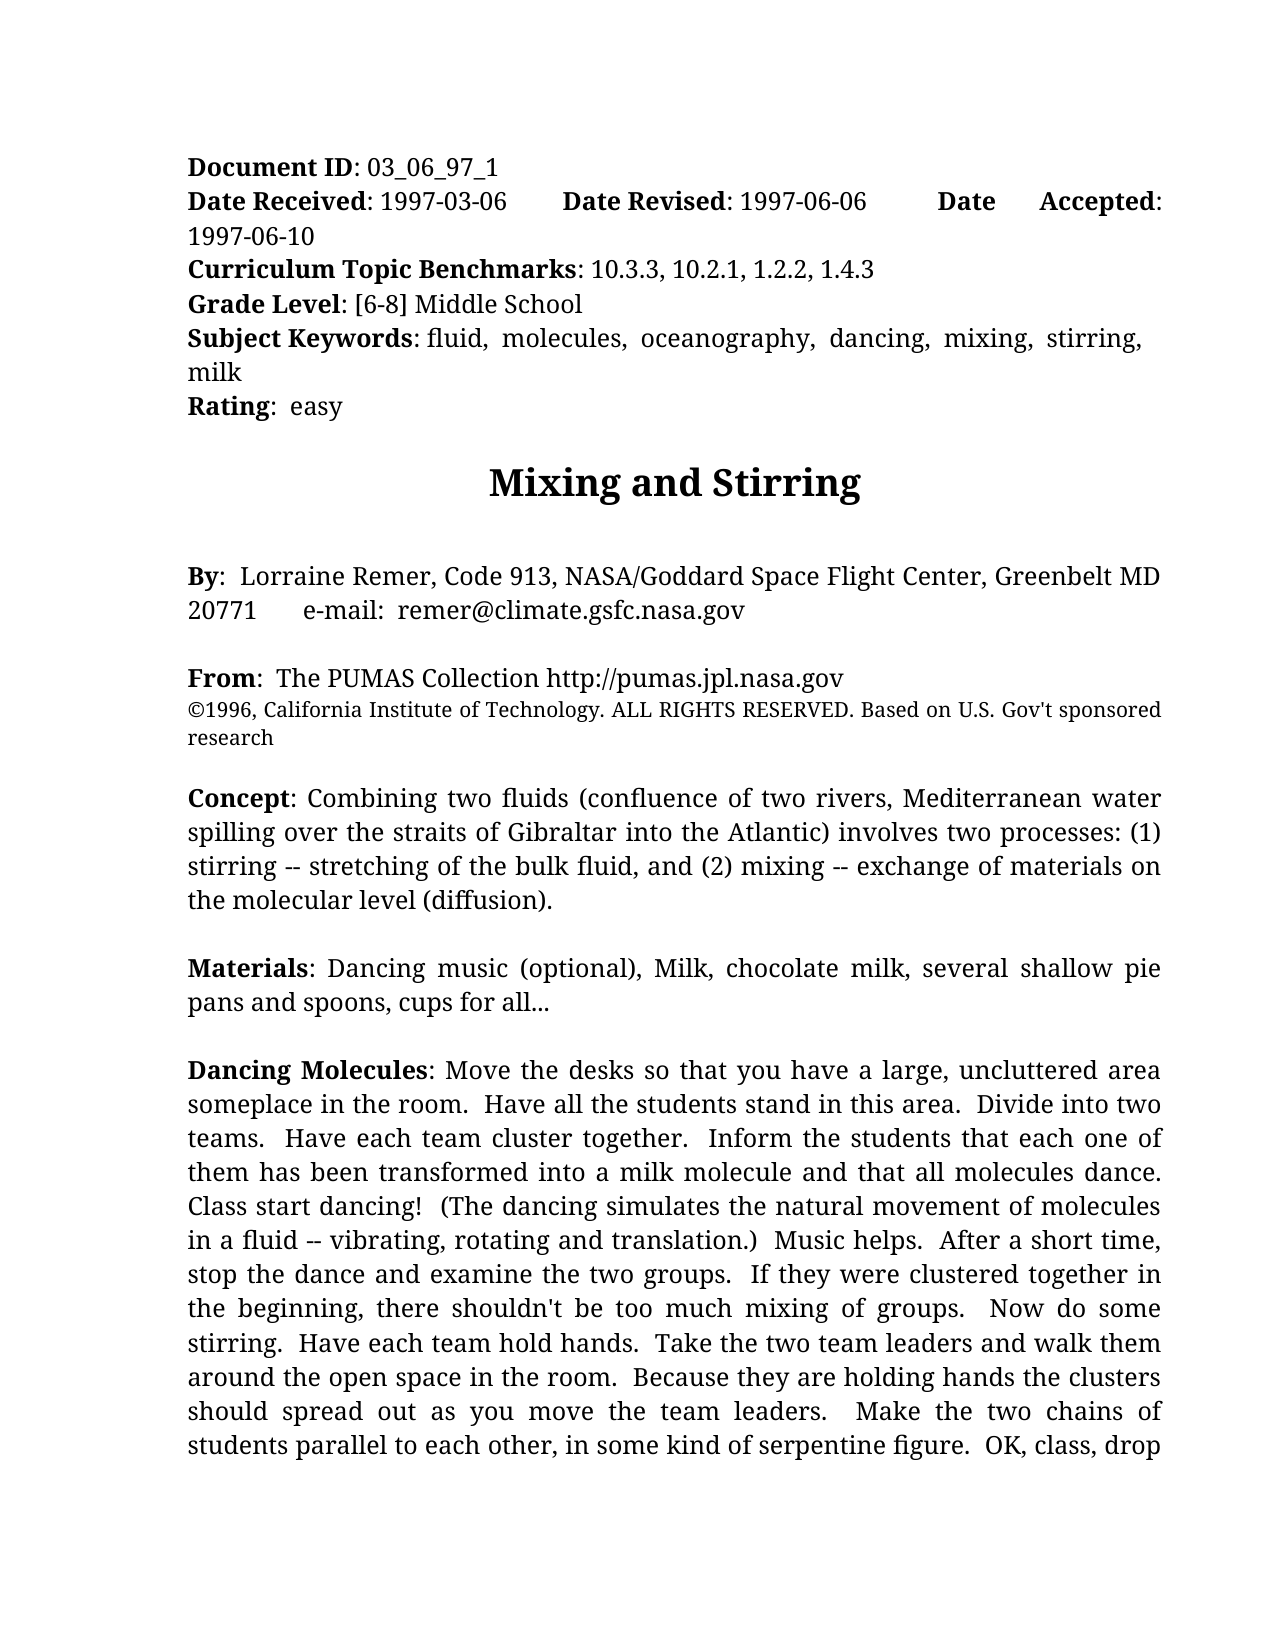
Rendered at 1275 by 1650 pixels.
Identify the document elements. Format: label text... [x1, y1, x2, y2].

text Date Received: 1997-03-06 Date Revised: 1997-06-06 Date Accepted: 1997-06-10 [187, 184, 1162, 252]
text Materials: Dancing music (optional), Milk, chocolate milk, several shallow pie pans and spoons, cups for all... [187, 951, 1162, 1019]
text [187, 1053, 1162, 1461]
text From: The PUMAS Collection http://pumas.jpl.nasa.gov [187, 661, 1162, 695]
text Concept: Combining two fluids (confluence of two rivers, Mediterranean water spilling over the straits of Gibraltar into the Atlantic) involves two processes: (1) stirring -- stretching of the bulk fluid, and (2) mixing -- exchange of materials on the molecular level (diffusion). [187, 780, 1162, 916]
text By: Lorraine Remer, Code 913, NASA/Goddard Space Flight Center, Greenbelt MD 20771 e-mail: remer@climate.gsfc.nasa.gov [187, 559, 1162, 627]
text Curriculum Topic Benchmarks: 10.3.3, 10.2.1, 1.2.2, 1.4.3 [187, 252, 1162, 286]
text Grade Level: [6-8] Middle School [187, 286, 1162, 320]
text Document ID: 03_06_97_1 [187, 150, 1162, 184]
text Subject Keywords: fluid, molecules, oceanography, dancing, mixing, stirring, milk [187, 320, 1162, 388]
text ©1996, California Institute of Technology. ALL RIGHTS RESERVED. Based on U.S. Gov't sponsored research [187, 695, 1162, 752]
text Rating: easy [187, 388, 1162, 422]
text Mixing and Stirring [187, 457, 1162, 508]
